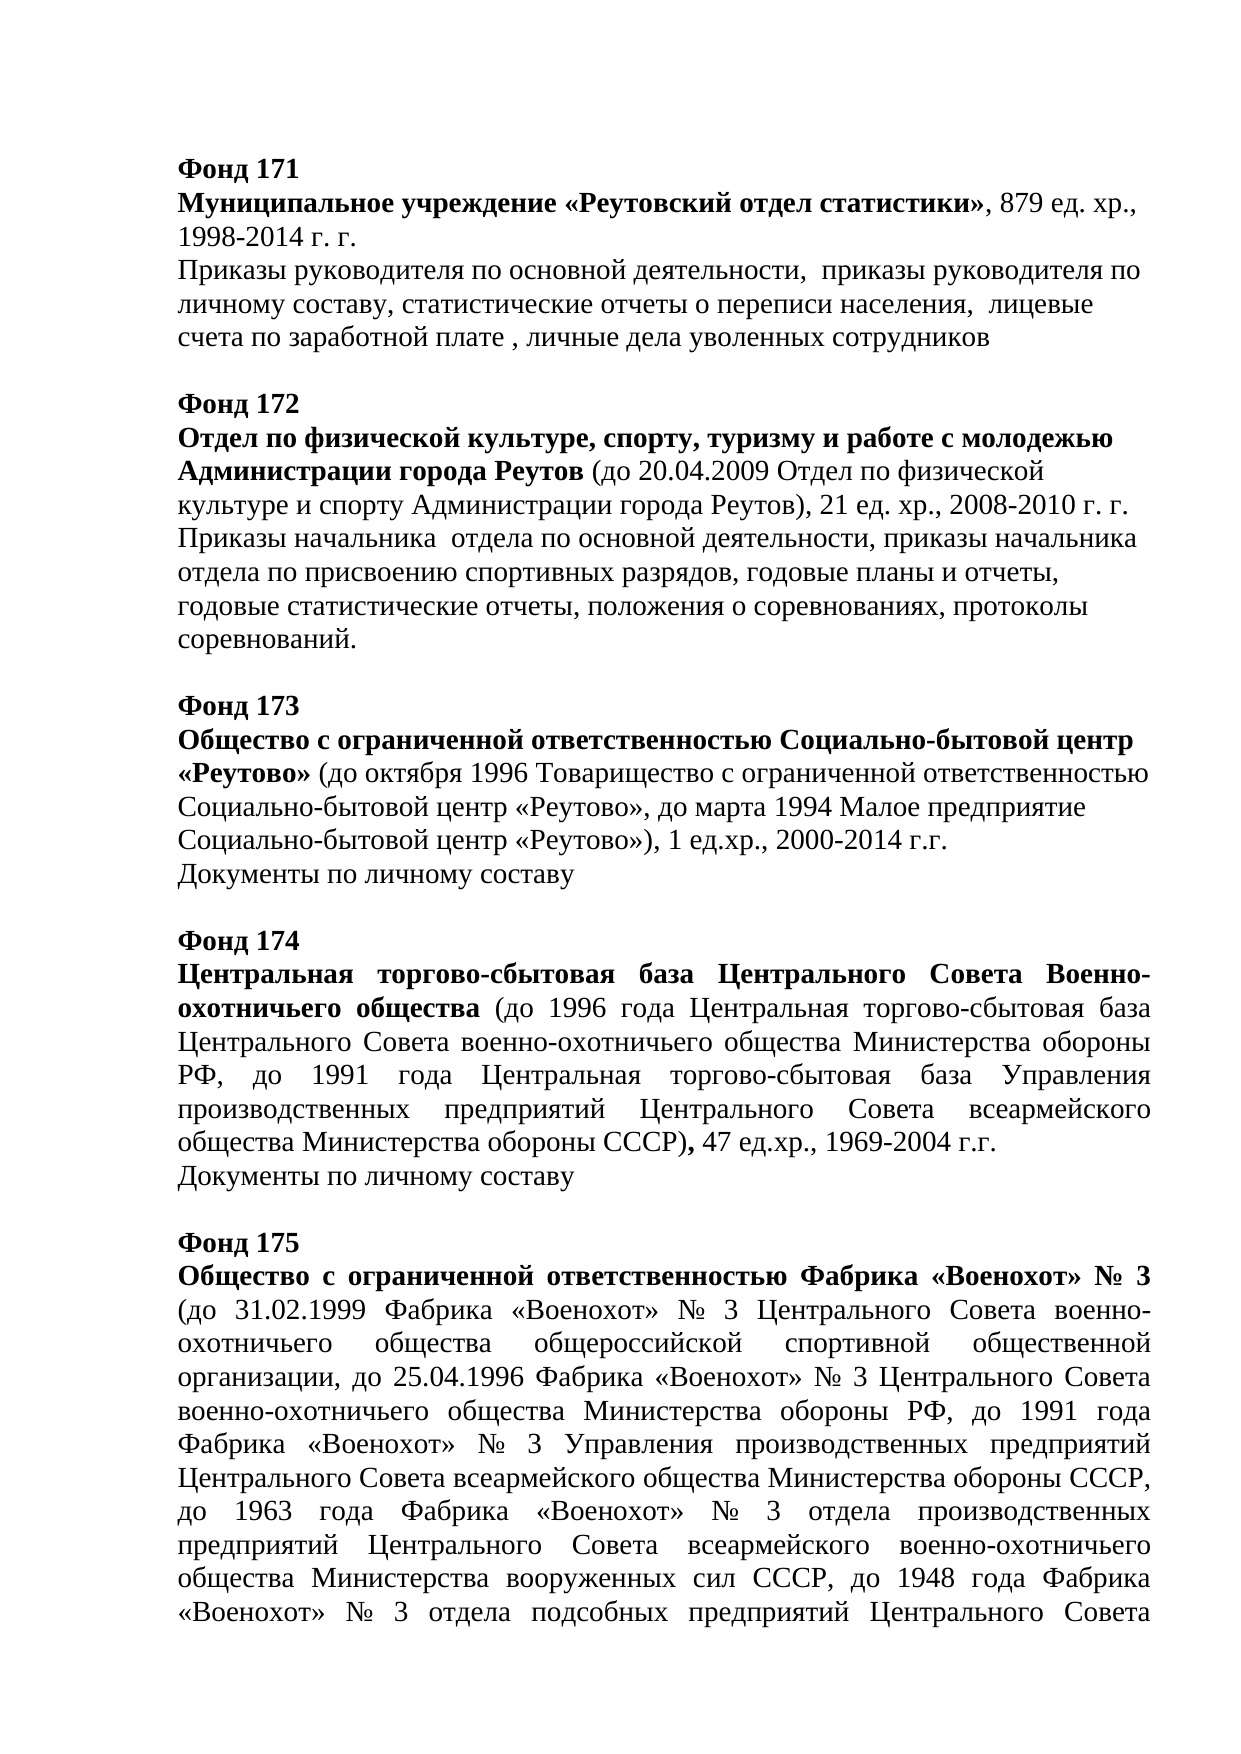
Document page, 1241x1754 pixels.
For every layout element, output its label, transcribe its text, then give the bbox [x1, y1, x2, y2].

text Документы по личному составу [177, 856, 1152, 889]
text Фонд 173 [177, 688, 1152, 722]
text Муниципальное учреждение «Реутовский отдел статистики», 879 ед. хр., 1998-2014 г. г. [177, 185, 1152, 252]
text Отдел по физической культуре, спорту, туризму и работе с молодежью Администрации города Реутов (до 20.04.2009 Отдел по физической культуре и спорту Администрации города Реутов), 21 ед. хр., 2008-2010 г. г. [177, 420, 1152, 521]
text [177, 1258, 1152, 1627]
text Фонд 171 [177, 152, 1152, 185]
text Фонд 175 [177, 1225, 1152, 1258]
text Приказы начальника отдела по основной деятельности, приказы начальника отдела по присвоению спортивных разрядов, годовые планы и отчеты, годовые статистические отчеты, положения о соревнованиях, протоколы соревнований. [177, 521, 1152, 655]
text Центральная торгово-сбытовая база Центрального Совета Военно-охотничьего общества (до 1996 года Центральная торгово-сбытовая база Центрального Совета военно-охотничьего общества Министерства обороны РФ, до 1991 года Центральная торгово-сбытовая база Управления производственных предприятий Центрального Совета всеармейского общества Министерства обороны СССР), 47 ед.хр., 1969-2004 г.г. [177, 957, 1152, 1158]
text Фонд 174 [177, 923, 1152, 957]
text Приказы руководителя по основной деятельности, приказы руководителя по личному составу, статистические отчеты о переписи населения, лицевые счета по заработной плате , личные дела уволенных сотрудников [177, 252, 1152, 353]
text Документы по личному составу [177, 1158, 1152, 1191]
text Фонд 172 [177, 386, 1152, 420]
text Общество с ограниченной ответственностью Социально-бытовой центр «Реутово» (до октября 1996 Товарищество с ограниченной ответственностью Социально-бытовой центр «Реутово», до марта 1994 Малое предприятие Социально-бытовой центр «Реутово»), 1 ед.хр., 2000-2014 г.г. [177, 722, 1152, 856]
